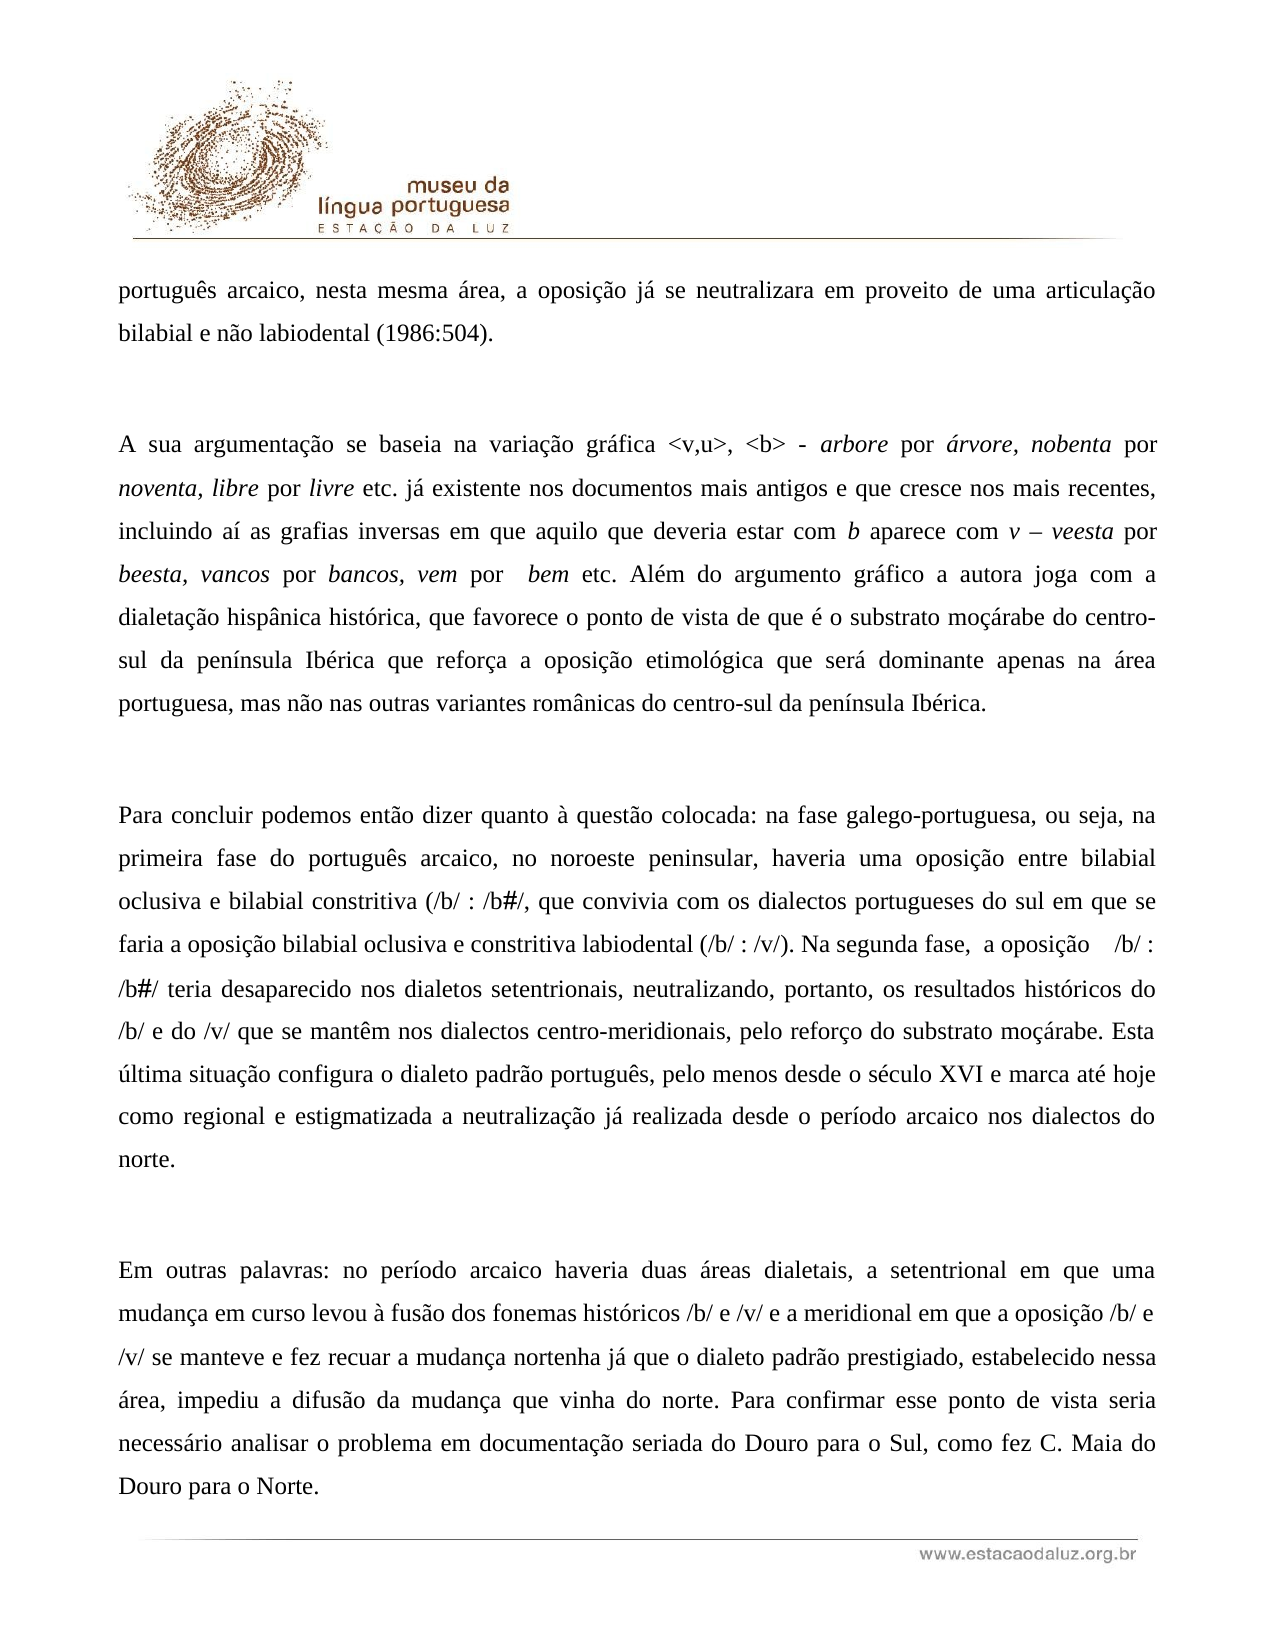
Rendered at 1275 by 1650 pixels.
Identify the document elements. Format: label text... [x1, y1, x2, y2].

picture [118, 73, 1156, 248]
text /v/ se manteve e fez recuar a mudança nortenha já que o dialeto padrão prestigiado, estabelecido nessa área, impediu a difusão da mudança que vinha do norte. Para confirmar esse ponto de vista seria necessário analisar o problema em documentação seriada do Douro para o Sul, como fez C. Maia do Douro para o Norte. [118, 1342, 1157, 1500]
text /b/ teria desaparecido nos dialetos setentrionais, neutralizando, portanto, os resultados históricos do /b/ e do /v/ que se mantêm nos dialectos centro-meridionais, pelo reforço do substrato moçárabe. Esta última situação configura o dialeto padrão português, pelo menos desde o século XVI e marca até hoje como regional e estigmatizada a neutralização já realizada desde o período arcaico nos dialectos do norte. [118, 974, 1157, 1173]
picture [118, 1528, 1156, 1576]
text português arcaico, nesta mesma área, a oposição já se neutralizara em proveito de uma articulação bilabial e não labiodental (1986:504). [118, 275, 1157, 347]
text Para concluir podemos então dizer quanto à questão colocada: na fase galego-portuguesa, ou seja, na primeira fase do português arcaico, no noroeste peninsular, haveria uma oposição entre bilabial oclusiva e bilabial constritiva (/b/ : /b/, que convivia com os dialectos portugueses do sul em que se faria a oposição bilabial oclusiva e constritiva labiodental (/b/ : /v/). Na segunda fase, a oposição /b/ : [118, 800, 1157, 958]
text A sua argumentação se baseia na variação gráfica <v,u>, <b> - arbore por árvore, nobenta por noventa, libre por livre etc. já existente nos documentos mais antigos e que cresce nos mais recentes, incluindo aí as grafias inversas em que aquilo que deveria estar com b aparece com v – veesta por beesta, vancos por bancos, vem por bem etc. Além do argumento gráfico a autora joga com a dialetação hispânica histórica, que favorece o ponto de vista de que é o substrato moçárabe do centro- sul da península Ibérica que reforça a oposição etimológica que será dominante apenas na área portuguesa, mas não nas outras variantes românicas do centro-sul da península Ibérica. [118, 429, 1157, 717]
text Em outras palavras: no período arcaico haveria duas áreas dialetais, a setentrional em que uma mudança em curso levou à fusão dos fonemas históricos /b/ e /v/ e a meridional em que a oposição /b/ e [118, 1255, 1157, 1327]
